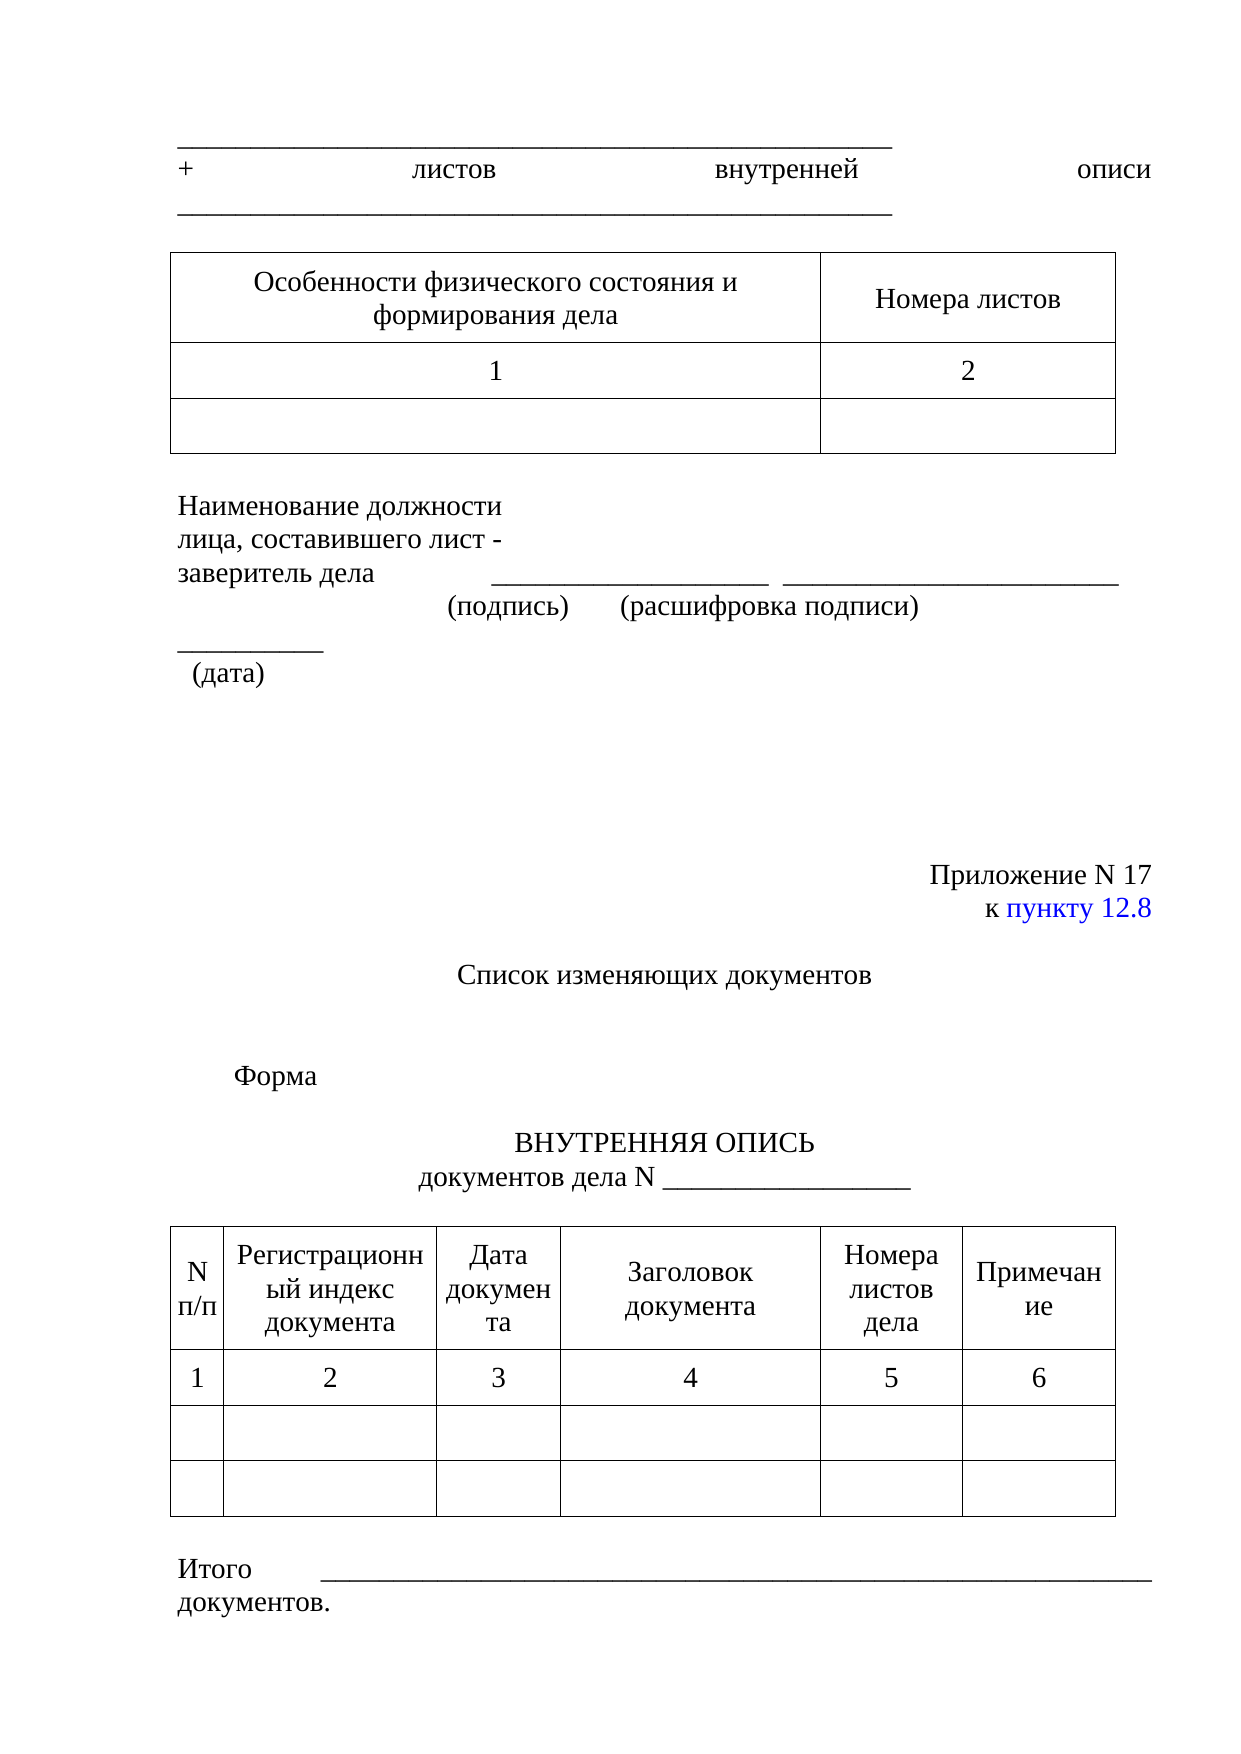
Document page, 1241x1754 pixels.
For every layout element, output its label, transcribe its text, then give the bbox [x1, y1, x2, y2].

text __________ [177, 622, 1152, 656]
table_cell 3 [437, 1350, 560, 1404]
text Список изменяющих документов [177, 957, 1152, 991]
table_cell 4 [561, 1350, 820, 1404]
table_header Дата документа [437, 1227, 560, 1349]
table_header Особенности физического состояния и формирования дела [171, 253, 820, 342]
table_cell 2 [224, 1350, 436, 1404]
table_cell [437, 1461, 560, 1516]
table_cell [963, 1406, 1115, 1460]
table_cell [171, 1406, 223, 1460]
table_header N п/п [171, 1227, 223, 1349]
table_cell [821, 1406, 962, 1460]
text Наименование должности [177, 488, 1152, 521]
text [177, 118, 1152, 152]
table_cell [224, 1406, 436, 1460]
table_cell [561, 1406, 820, 1460]
table_header Заголовок документа [561, 1227, 820, 1349]
table_cell 2 [821, 343, 1115, 397]
text + листов внутренней описи _________________________________________________ [177, 152, 1152, 219]
text (подпись) (расшифровка подписи) [177, 588, 1152, 622]
table_cell [171, 399, 820, 453]
table_cell [821, 399, 1115, 453]
table_header Номера листов дела [821, 1227, 962, 1349]
text (дата) [177, 656, 1152, 689]
text Форма [177, 1058, 1152, 1092]
table_cell [224, 1461, 436, 1516]
table_header Номера листов [821, 253, 1115, 342]
table_cell [821, 1461, 962, 1516]
text Приложение N 17 [177, 857, 1152, 890]
table_cell 5 [821, 1350, 962, 1404]
table_header Примечание [963, 1227, 1115, 1349]
text документов дела N _________________ [177, 1159, 1152, 1192]
text Итого _________________________________________________________ документов. [177, 1551, 1152, 1618]
text лица, составившего лист - [177, 521, 1152, 555]
table_cell [561, 1461, 820, 1516]
text ВНУТРЕННЯЯ ОПИСЬ [177, 1125, 1152, 1159]
table_cell [437, 1406, 560, 1460]
text заверитель дела ___________________ _______________________ [177, 555, 1152, 588]
table_cell 1 [171, 343, 820, 397]
table_cell 1 [171, 1350, 223, 1404]
text к пункту 12.8 [177, 890, 1152, 924]
table_cell [171, 1461, 223, 1516]
table_cell [963, 1461, 1115, 1516]
table_header Регистрационный индекс документа [224, 1227, 436, 1349]
table_cell 6 [963, 1350, 1115, 1404]
